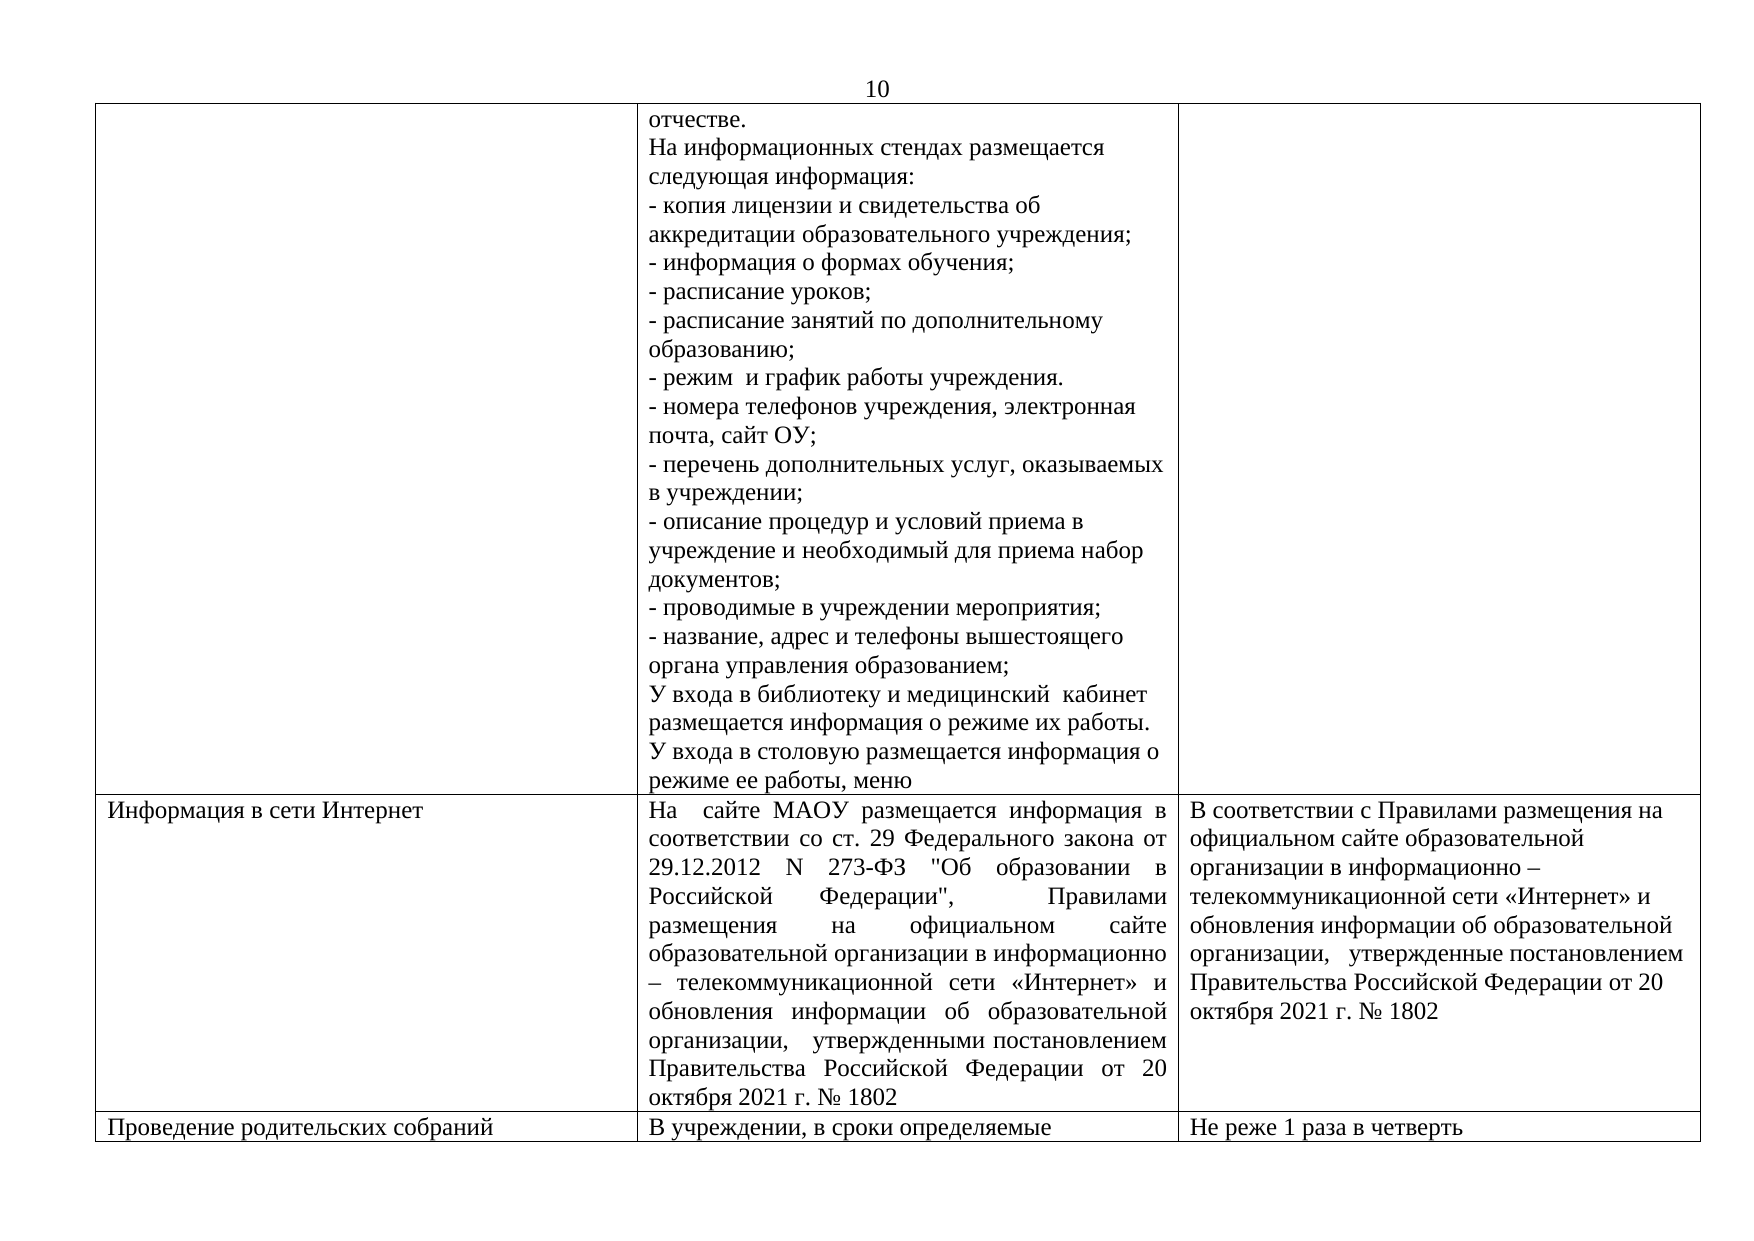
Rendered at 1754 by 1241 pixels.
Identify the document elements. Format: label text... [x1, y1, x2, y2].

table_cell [638, 104, 1178, 794]
table_cell В соответствии с Правилами размещения на официальном сайте образовательной организации в информационно – телекоммуникационной сети «Интернет» и обновления информации об образовательной организации, утвержденные постановлением Правительства Российской Федерации от 20 октября 2021 г. № 1802 [1179, 795, 1700, 1111]
table_cell Информация в сети Интернет [96, 795, 637, 1111]
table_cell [96, 104, 637, 794]
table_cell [638, 1112, 1178, 1141]
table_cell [1179, 104, 1700, 794]
table_cell На сайте МАОУ размещается информация в соответствии со ст. 29 Федерального закона от 29.12.2012 N 273-ФЗ "Об образовании в Российской Федерации", Правилами размещения на официальном сайте образовательной организации в информационно – телекоммуникационной сети «Интернет» и обновления информации об образовательной организации, утвержденными постановлением Правительства Российской Федерации от 20 октября 2021 г. № 1802 [638, 795, 1178, 1111]
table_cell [96, 1112, 637, 1141]
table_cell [1179, 1112, 1700, 1141]
